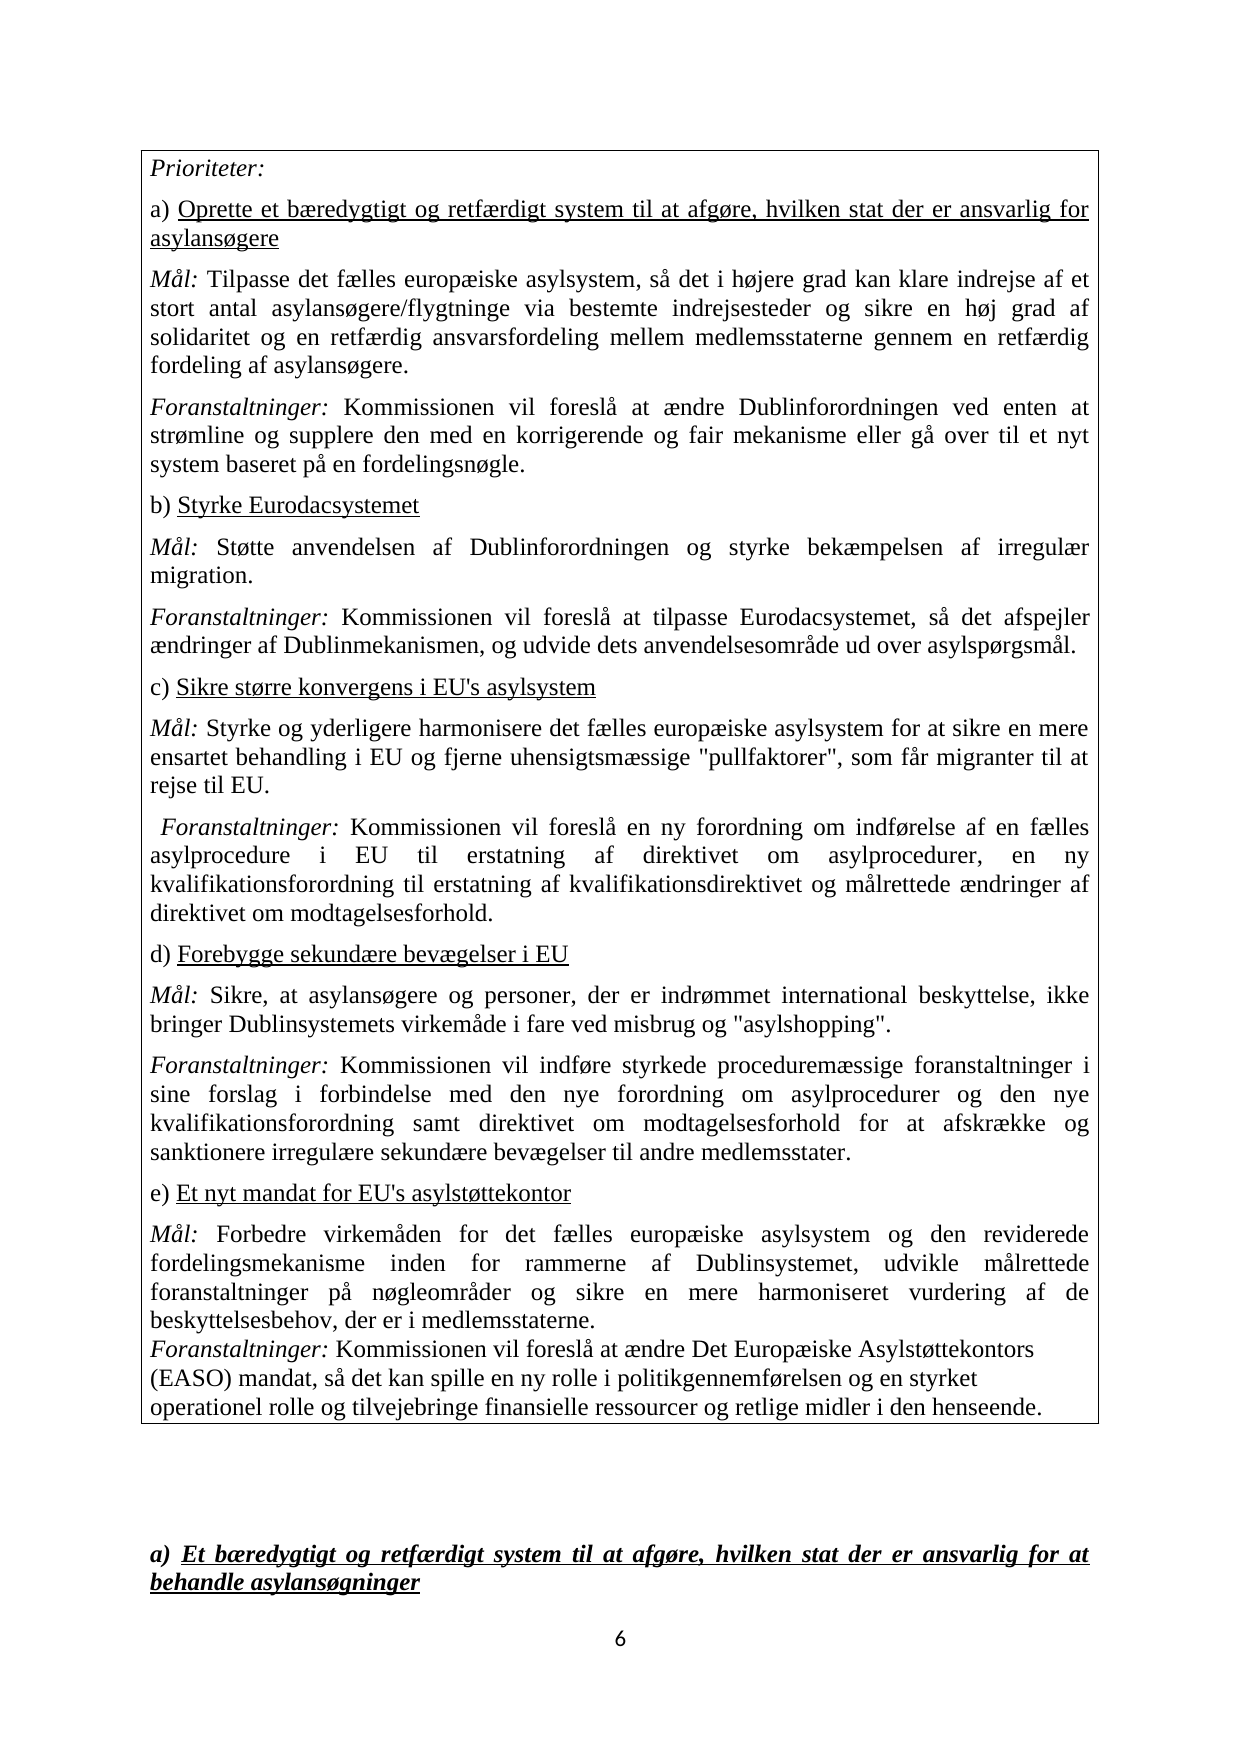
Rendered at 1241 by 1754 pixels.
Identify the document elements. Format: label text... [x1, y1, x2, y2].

text c) Sikre større konvergens i EU's asylsystem [142, 669, 1098, 701]
text Mål: Tilpasse det fælles europæiske asylsystem, så det i højere grad kan klare indrejse af et stort antal asylansøgere/flygtninge via bestemte indrejsesteder og sikre en høj grad af solidaritet og en retfærdig ansvarsfordeling mellem medlemsstaterne gennem en retfærdig fordeling af asylansøgere. [142, 261, 1098, 379]
text Foranstaltninger: Kommissionen vil foreslå at ændre Dublinforordningen ved enten at strømline og supplere den med en korrigerende og fair mekanisme eller gå over til et nyt system baseret på en fordelingsnøgle. [142, 389, 1098, 478]
text Mål: Støtte anvendelsen af Dublinforordningen og styrke bekæmpelsen af irregulær migration. [142, 529, 1098, 589]
text Foranstaltninger: Kommissionen vil foreslå at ændre Det Europæiske Asylstøttekontors (EASO) mandat, så det kan spille en ny rolle i politikgennemførelsen og en styrket operationel rolle og tilvejebringe finansielle ressourcer og retlige midler i den henseende. [142, 1331, 1098, 1423]
text a) Et bæredygtigt og retfærdigt system til at afgøre, hvilken stat der er ansvarlig for at behandle asylansøgninger [150, 1539, 1090, 1596]
text Foranstaltninger: Kommissionen vil indføre styrkede proceduremæssige foranstaltninger i sine forslag i forbindelse med den nye forordning om asylprocedurer og den nye kvalifikationsforordning samt direktivet om modtagelsesforhold for at afskrække og sanktionere irregulære sekundære bevægelser til andre medlemsstater. [142, 1047, 1098, 1166]
text Mål: Forbedre virkemåden for det fælles europæiske asylsystem og den reviderede fordelingsmekanisme inden for rammerne af Dublinsystemet, udvikle målrettede foranstaltninger på nøgleområder og sikre en mere harmoniseret vurdering af de beskyttelsesbehov, der er i medlemsstaterne. [142, 1216, 1098, 1331]
text d) Forebygge sekundære bevægelser i EU [142, 936, 1098, 968]
text e) Et nyt mandat for EU's asylstøttekontor [142, 1175, 1098, 1207]
text a) Oprette et bæredygtigt og retfærdigt system til at afgøre, hvilken stat der er ansvarlig for asylansøgere [142, 191, 1098, 252]
text Mål: Styrke og yderligere harmonisere det fælles europæiske asylsystem for at sikre en mere ensartet behandling i EU og fjerne uhensigtsmæssige "pullfaktorer", som får migranter til at rejse til EU. [142, 710, 1098, 799]
text Foranstaltninger: Kommissionen vil foreslå en ny forordning om indførelse af en fælles asylprocedure i EU til erstatning af direktivet om asylprocedurer, en ny kvalifikationsforordning til erstatning af kvalifikationsdirektivet og målrettede ændringer af direktivet om modtagelsesforhold. [142, 809, 1098, 927]
text Foranstaltninger: Kommissionen vil foreslå at tilpasse Eurodacsystemet, så det afspejler ændringer af Dublinmekanismen, og udvide dets anvendelsesområde ud over asylspørgsmål. [142, 599, 1098, 659]
text Prioriteter: [142, 151, 1098, 182]
text b) Styrke Eurodacsystemet [142, 487, 1098, 519]
text Mål: Sikre, at asylansøgere og personer, der er indrømmet international beskyttelse, ikke bringer Dublinsystemets virkemåde i fare ved misbrug og "asylshopping". [142, 977, 1098, 1038]
